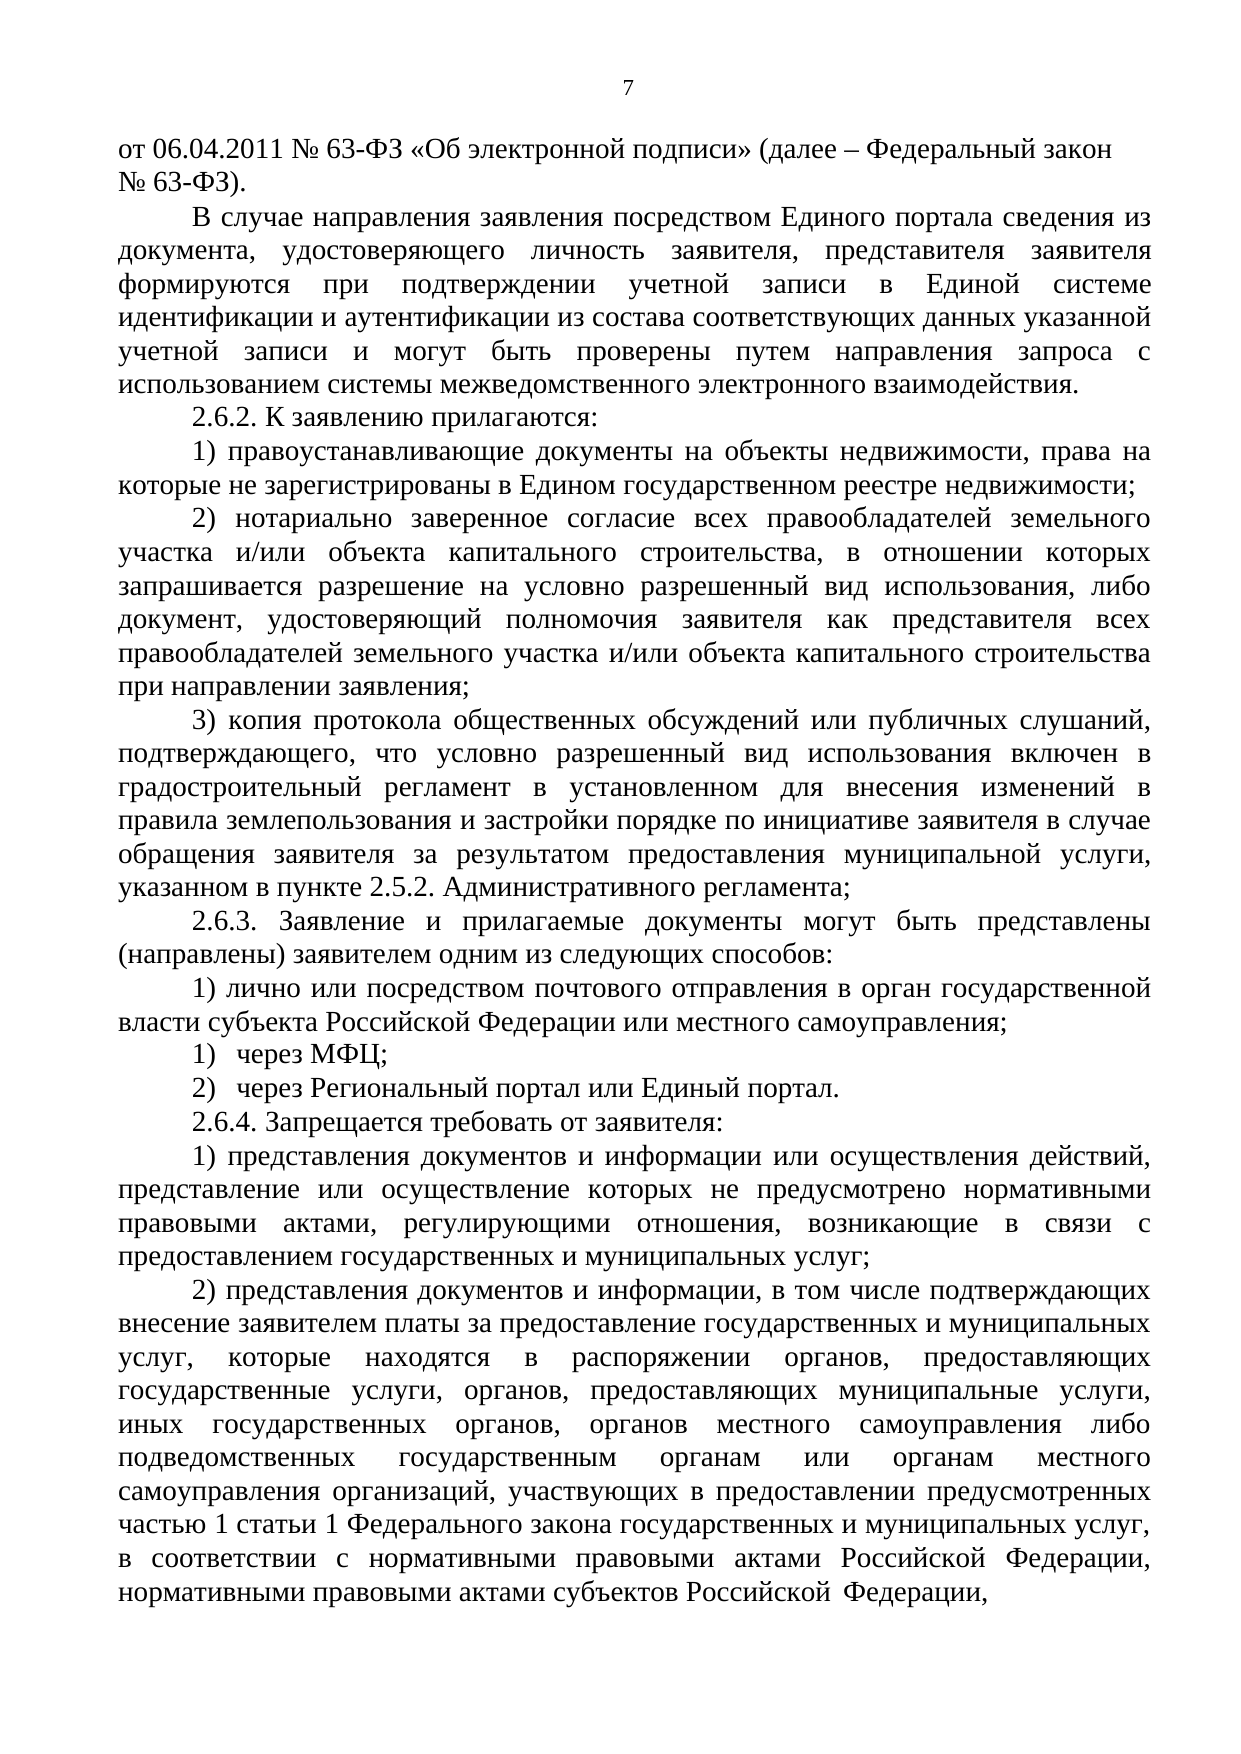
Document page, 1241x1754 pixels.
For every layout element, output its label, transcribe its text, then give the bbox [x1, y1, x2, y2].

text № 63-ФЗ). [118, 165, 1169, 199]
list Запрещается требовать от заявителя: [192, 1104, 1169, 1138]
text 1) лично или посредством почтового отправления в орган государственной власти субъекта Российской Федерации или местного самоуправления; [118, 970, 1152, 1037]
list представления документов и информации, в том числе подтверждающих внесение заявителем платы за предоставление государственных и муниципальных услуг, которые находятся в распоряжении органов, предоставляющих государственные услуги, органов, предоставляющих муниципальные услуги, иных государственных органов, органов местного самоуправления либо подведомственных государственным органам или органам местного самоуправления организаций, участвующих в предоставлении предусмотренных частью 1 статьи 1 Федерального закона государственных и муниципальных услуг, в соответствии с нормативными правовыми актами Российской Федерации, нормативными правовыми актами субъектов Российской Федерации, [118, 1272, 1152, 1607]
list правоустанавливающие документы на объекты недвижимости, права на которые не зарегистрированы в Едином государственном реестре недвижимости; [118, 433, 1152, 501]
text В случае направления заявления посредством Единого портала сведения из документа, удостоверяющего личность заявителя, представителя заявителя формируются при подтверждении учетной записи в Единой системе идентификации и аутентификации из состава соответствующих данных указанной учетной записи и могут быть проверены путем направления запроса с использованием системы межведомственного электронного взаимодействия. [118, 199, 1152, 400]
list представления документов и информации или осуществления действий, представление или осуществление которых не предусмотрено нормативными правовыми актами, регулирующими отношения, возникающие в связи с предоставлением государственных и муниципальных услуг; [118, 1138, 1152, 1272]
list копия протокола общественных обсуждений или публичных слушаний, подтверждающего, что условно разрешенный вид использования включен в градостроительный регламент в установленном для внесения изменений в правила землепользования и застройки порядке по инициативе заявителя в случае обращения заявителя за результатом предоставления муниципальной услуги, указанном в пункте 2.5.2. Административного регламента; [118, 702, 1152, 903]
list нотариально заверенное согласие всех правообладателей земельного участка и/или объекта капитального строительства, в отношении которых запрашивается разрешение на условно разрешенный вид использования, либо документ, удостоверяющий полномочия заявителя как представителя всех правообладателей земельного участка и/или объекта капитального строительства при направлении заявления; [118, 501, 1151, 702]
text от 06.04.2011 № 63-ФЗ «Об электронной подписи» (далее – Федеральный закон [118, 132, 1169, 165]
list через Региональный портал или Единый портал. [192, 1071, 1169, 1104]
list Заявление и прилагаемые документы могут быть представлены (направлены) заявителем одним из следующих способов: [118, 903, 1151, 970]
list К заявлению прилагаются: [192, 400, 1169, 433]
list через МФЦ; [192, 1037, 1169, 1071]
